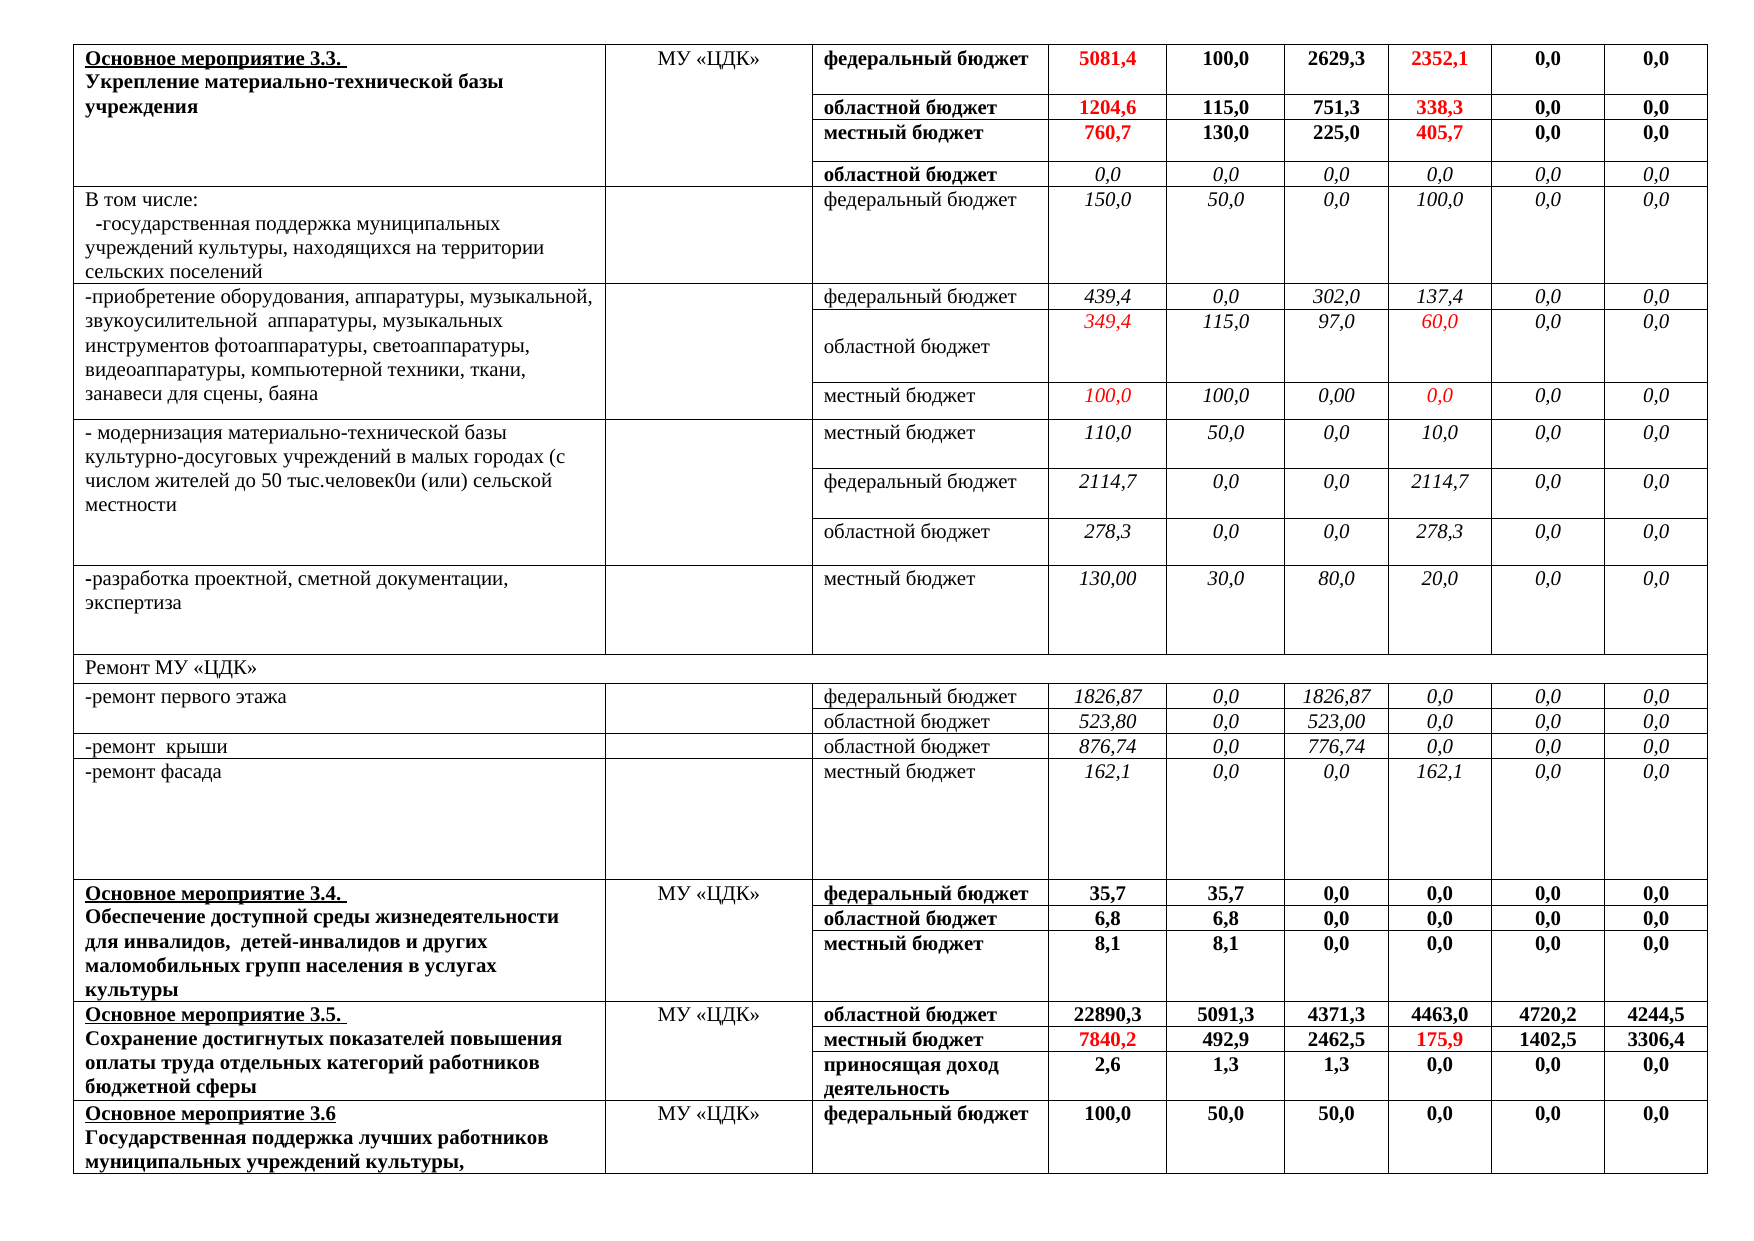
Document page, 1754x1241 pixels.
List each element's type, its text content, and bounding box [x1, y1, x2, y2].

table_cell 0,0 [1389, 906, 1491, 929]
table_cell 0,0 [1167, 684, 1284, 708]
table_cell областной бюджет [813, 519, 1048, 564]
table_cell 0,0 [1492, 1101, 1604, 1173]
table_cell 0,0 [1492, 469, 1604, 517]
table_cell 50,0 [1285, 1101, 1388, 1173]
table_cell 0,0 [1605, 566, 1707, 653]
table_cell 110,0 [1049, 420, 1166, 468]
table_cell 523,80 [1049, 709, 1166, 733]
table_cell 115,0 [1167, 310, 1284, 382]
table_cell [606, 684, 812, 733]
table_cell 0,0 [1605, 310, 1707, 382]
table_cell 0,0 [1605, 734, 1707, 758]
table_cell 22890,3 [1049, 1002, 1166, 1026]
table_cell 0,0 [1285, 759, 1388, 879]
table_cell 162,1 [1389, 759, 1491, 879]
table_cell 0,0 [1167, 709, 1284, 733]
table_cell МУ «ЦДК» [606, 1101, 812, 1173]
table_cell 8,1 [1049, 931, 1166, 1001]
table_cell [74, 1101, 605, 1173]
table_cell 0,0 [1492, 284, 1604, 308]
table_cell 0,0 [1167, 734, 1284, 758]
table_cell 4244,5 [1605, 1002, 1707, 1026]
table_cell 100,0 [1049, 1101, 1166, 1173]
table_cell 338,3 [1389, 95, 1491, 119]
table_cell 130,0 [1167, 120, 1284, 161]
table_cell местный бюджет [813, 566, 1048, 653]
table_cell 760,7 [1049, 120, 1166, 161]
table_cell 439,4 [1049, 284, 1166, 308]
table_cell В том числе: -государственная поддержка муниципальных учреждений культуры, находящихся на территории сельских поселений [74, 187, 605, 283]
table_cell 80,0 [1285, 566, 1388, 653]
table_cell Основное мероприятие 3.4. Обеспечение доступной среды жизнедеятельности для инвалидов, детей-инвалидов и других маломобильных групп населения в услугах культуры [74, 880, 605, 1001]
table_cell 0,0 [1605, 684, 1707, 708]
table_cell 6,8 [1049, 906, 1166, 929]
table_cell 130,00 [1049, 566, 1166, 653]
table_cell 0,0 [1389, 709, 1491, 733]
table_cell -приобретение оборудования, аппаратуры, музыкальной, звукоусилительной аппаратуры, музыкальных инструментов фотоаппаратуры, светоаппаратуры, видеоаппаратуры, компьютерной техники, ткани, занавеси для сцены, баяна [74, 284, 605, 419]
table_cell 0,0 [1049, 162, 1166, 186]
table_cell 0,0 [1605, 931, 1707, 1001]
table_cell 0,0 [1492, 1052, 1604, 1100]
table_cell 0,0 [1167, 469, 1284, 517]
table_cell 0,0 [1285, 906, 1388, 929]
table_cell 35,7 [1167, 880, 1284, 904]
table_cell 0,0 [1492, 120, 1604, 161]
table_cell 0,0 [1167, 284, 1284, 308]
table_cell [606, 566, 812, 653]
table_cell 405,7 [1389, 120, 1491, 161]
table_cell 0,0 [1389, 734, 1491, 758]
table_cell 100,0 [1389, 187, 1491, 283]
table_cell местный бюджет [813, 759, 1048, 879]
table_cell 0,0 [1389, 684, 1491, 708]
table_cell 0,0 [1605, 519, 1707, 564]
table_cell 0,0 [1389, 880, 1491, 904]
table_cell 1,3 [1285, 1052, 1388, 1100]
table_cell 175,9 [1389, 1027, 1491, 1051]
table_cell федеральный бюджет [813, 684, 1048, 708]
table_cell 2462,5 [1285, 1027, 1388, 1051]
table_cell федеральный бюджет [813, 187, 1048, 283]
table_cell местный бюджет [813, 1027, 1048, 1051]
table_cell 0,0 [1492, 187, 1604, 283]
table_cell Ремонт МУ «ЦДК» [74, 655, 1707, 683]
table_cell 0,0 [1492, 566, 1604, 653]
table_cell областной бюджет [813, 310, 1048, 382]
table_cell областной бюджет [813, 734, 1048, 758]
table_cell 0,0 [1492, 931, 1604, 1001]
table_cell - модернизация материально-технической базы культурно-досуговых учреждений в малых городах (с числом жителей до 50 тыс.человек0и (или) сельской местности [74, 420, 605, 564]
table_cell 0,0 [1605, 906, 1707, 929]
table_cell 776,74 [1285, 734, 1388, 758]
table_cell -разработка проектной, сметной документации, экспертиза [74, 566, 605, 653]
table_cell 751,3 [1285, 95, 1388, 119]
table_cell 0,0 [1605, 469, 1707, 517]
table_cell 0,0 [1389, 1101, 1491, 1173]
table_cell 4371,3 [1285, 1002, 1388, 1026]
table_cell местный бюджет [813, 383, 1048, 419]
table_cell 30,0 [1167, 566, 1284, 653]
table_cell 0,0 [1492, 759, 1604, 879]
table_cell областной бюджет [813, 709, 1048, 733]
table_cell 0,0 [1605, 1052, 1707, 1100]
table_cell 137,4 [1389, 284, 1491, 308]
table_cell МУ «ЦДК» [606, 880, 812, 1001]
table_cell 100,0 [1167, 45, 1284, 93]
table_cell МУ «ЦДК» [606, 1002, 812, 1100]
table_cell [606, 420, 812, 564]
table_cell Основное мероприятие 3.5. Сохранение достигнутых показателей повышения оплаты труда отдельных категорий работников бюджетной сферы [74, 1002, 605, 1100]
table_cell 0,0 [1492, 734, 1604, 758]
table_cell 20,0 [1389, 566, 1491, 653]
table_cell 10,0 [1389, 420, 1491, 468]
table_cell 0,0 [1605, 284, 1707, 308]
table_cell областной бюджет [813, 162, 1048, 186]
table_cell 0,0 [1605, 1101, 1707, 1173]
table_cell 162,1 [1049, 759, 1166, 879]
table_cell 4463,0 [1389, 1002, 1491, 1026]
table_cell 0,0 [1389, 931, 1491, 1001]
table_cell 1826,87 [1049, 684, 1166, 708]
table_cell областной бюджет [813, 1002, 1048, 1026]
table_cell 4720,2 [1492, 1002, 1604, 1026]
table_cell 0,0 [1285, 519, 1388, 564]
table_cell 0,0 [1605, 880, 1707, 904]
table_cell 0,0 [1492, 162, 1604, 186]
table_cell 100,0 [1167, 383, 1284, 419]
table_cell 0,0 [1605, 383, 1707, 419]
table_cell 0,0 [1492, 383, 1604, 419]
table_cell местный бюджет [813, 120, 1048, 161]
table_cell 0,0 [1605, 759, 1707, 879]
table_cell 0,0 [1605, 45, 1707, 93]
table_cell 2114,7 [1049, 469, 1166, 517]
table_cell 0,0 [1605, 120, 1707, 161]
table_cell 1826,87 [1285, 684, 1388, 708]
table_cell 0,00 [1285, 383, 1388, 419]
table_cell 0,0 [1492, 519, 1604, 564]
table_cell федеральный бюджет [813, 1101, 1048, 1173]
table_cell 35,7 [1049, 880, 1166, 904]
table_cell 2352,1 [1389, 45, 1491, 93]
table_cell 3306,4 [1605, 1027, 1707, 1051]
table_cell 5091,3 [1167, 1002, 1284, 1026]
table_cell федеральный бюджет [813, 880, 1048, 904]
table_cell 0,0 [1167, 162, 1284, 186]
table_cell 8,1 [1167, 931, 1284, 1001]
table_cell Основное мероприятие 3.3. Укрепление материально-технической базы учреждения [74, 45, 605, 186]
table_cell 0,0 [1492, 684, 1604, 708]
table_cell федеральный бюджет [813, 45, 1048, 93]
table_cell 97,0 [1285, 310, 1388, 382]
table_cell 7840,2 [1049, 1027, 1166, 1051]
table_cell 115,0 [1167, 95, 1284, 119]
table_cell 0,0 [1389, 162, 1491, 186]
table_cell 0,0 [1492, 880, 1604, 904]
table_cell 0,0 [1285, 187, 1388, 283]
table_cell 1402,5 [1492, 1027, 1604, 1051]
table_cell 0,0 [1605, 162, 1707, 186]
table_cell 6,8 [1167, 906, 1284, 929]
table_cell 876,74 [1049, 734, 1166, 758]
table_cell 150,0 [1049, 187, 1166, 283]
table_cell 0,0 [1605, 187, 1707, 283]
table_cell -ремонт крыши [74, 734, 605, 758]
table_cell 0,0 [1492, 906, 1604, 929]
table_cell 2629,3 [1285, 45, 1388, 93]
table_cell приносящая доход деятельность [813, 1052, 1048, 1100]
table_cell 523,00 [1285, 709, 1388, 733]
table_cell 5081,4 [1049, 45, 1166, 93]
table_cell 2,6 [1049, 1052, 1166, 1100]
table_cell -ремонт фасада [74, 759, 605, 879]
table_cell федеральный бюджет [813, 284, 1048, 308]
table_cell 0,0 [1285, 469, 1388, 517]
table_cell 0,0 [1492, 310, 1604, 382]
table_cell областной бюджет [813, 906, 1048, 929]
table_cell 349,4 [1049, 310, 1166, 382]
table_cell [606, 284, 812, 419]
table_cell -ремонт первого этажа [74, 684, 605, 733]
table_cell 0,0 [1389, 1052, 1491, 1100]
table_cell 0,0 [1605, 420, 1707, 468]
table_cell 0,0 [1285, 420, 1388, 468]
table_cell 278,3 [1389, 519, 1491, 564]
table_cell 1204,6 [1049, 95, 1166, 119]
table_cell 0,0 [1605, 709, 1707, 733]
table_cell 0,0 [1167, 759, 1284, 879]
table_cell 0,0 [1605, 95, 1707, 119]
table_cell 60,0 [1389, 310, 1491, 382]
table_cell 0,0 [1492, 420, 1604, 468]
table_cell [606, 187, 812, 283]
table_cell 278,3 [1049, 519, 1166, 564]
table_cell 1,3 [1167, 1052, 1284, 1100]
table_cell 0,0 [1285, 162, 1388, 186]
table_cell 492,9 [1167, 1027, 1284, 1051]
table_cell 50,0 [1167, 420, 1284, 468]
table_cell 50,0 [1167, 1101, 1284, 1173]
table_cell 0,0 [1285, 880, 1388, 904]
table_cell 0,0 [1492, 709, 1604, 733]
table_cell 50,0 [1167, 187, 1284, 283]
table_cell 225,0 [1285, 120, 1388, 161]
table_cell 0,0 [1389, 383, 1491, 419]
table_cell федеральный бюджет [813, 469, 1048, 517]
table_cell областной бюджет [813, 95, 1048, 119]
table_cell местный бюджет [813, 931, 1048, 1001]
table_cell местный бюджет [813, 420, 1048, 468]
table_cell 0,0 [1285, 931, 1388, 1001]
table_cell 302,0 [1285, 284, 1388, 308]
table_cell МУ «ЦДК» [606, 45, 812, 186]
table_cell 0,0 [1492, 45, 1604, 93]
table_cell 100,0 [1049, 383, 1166, 419]
table_cell 2114,7 [1389, 469, 1491, 517]
table_cell [606, 734, 812, 758]
table_cell 0,0 [1492, 95, 1604, 119]
table_cell 0,0 [1167, 519, 1284, 564]
table_cell [606, 759, 812, 879]
